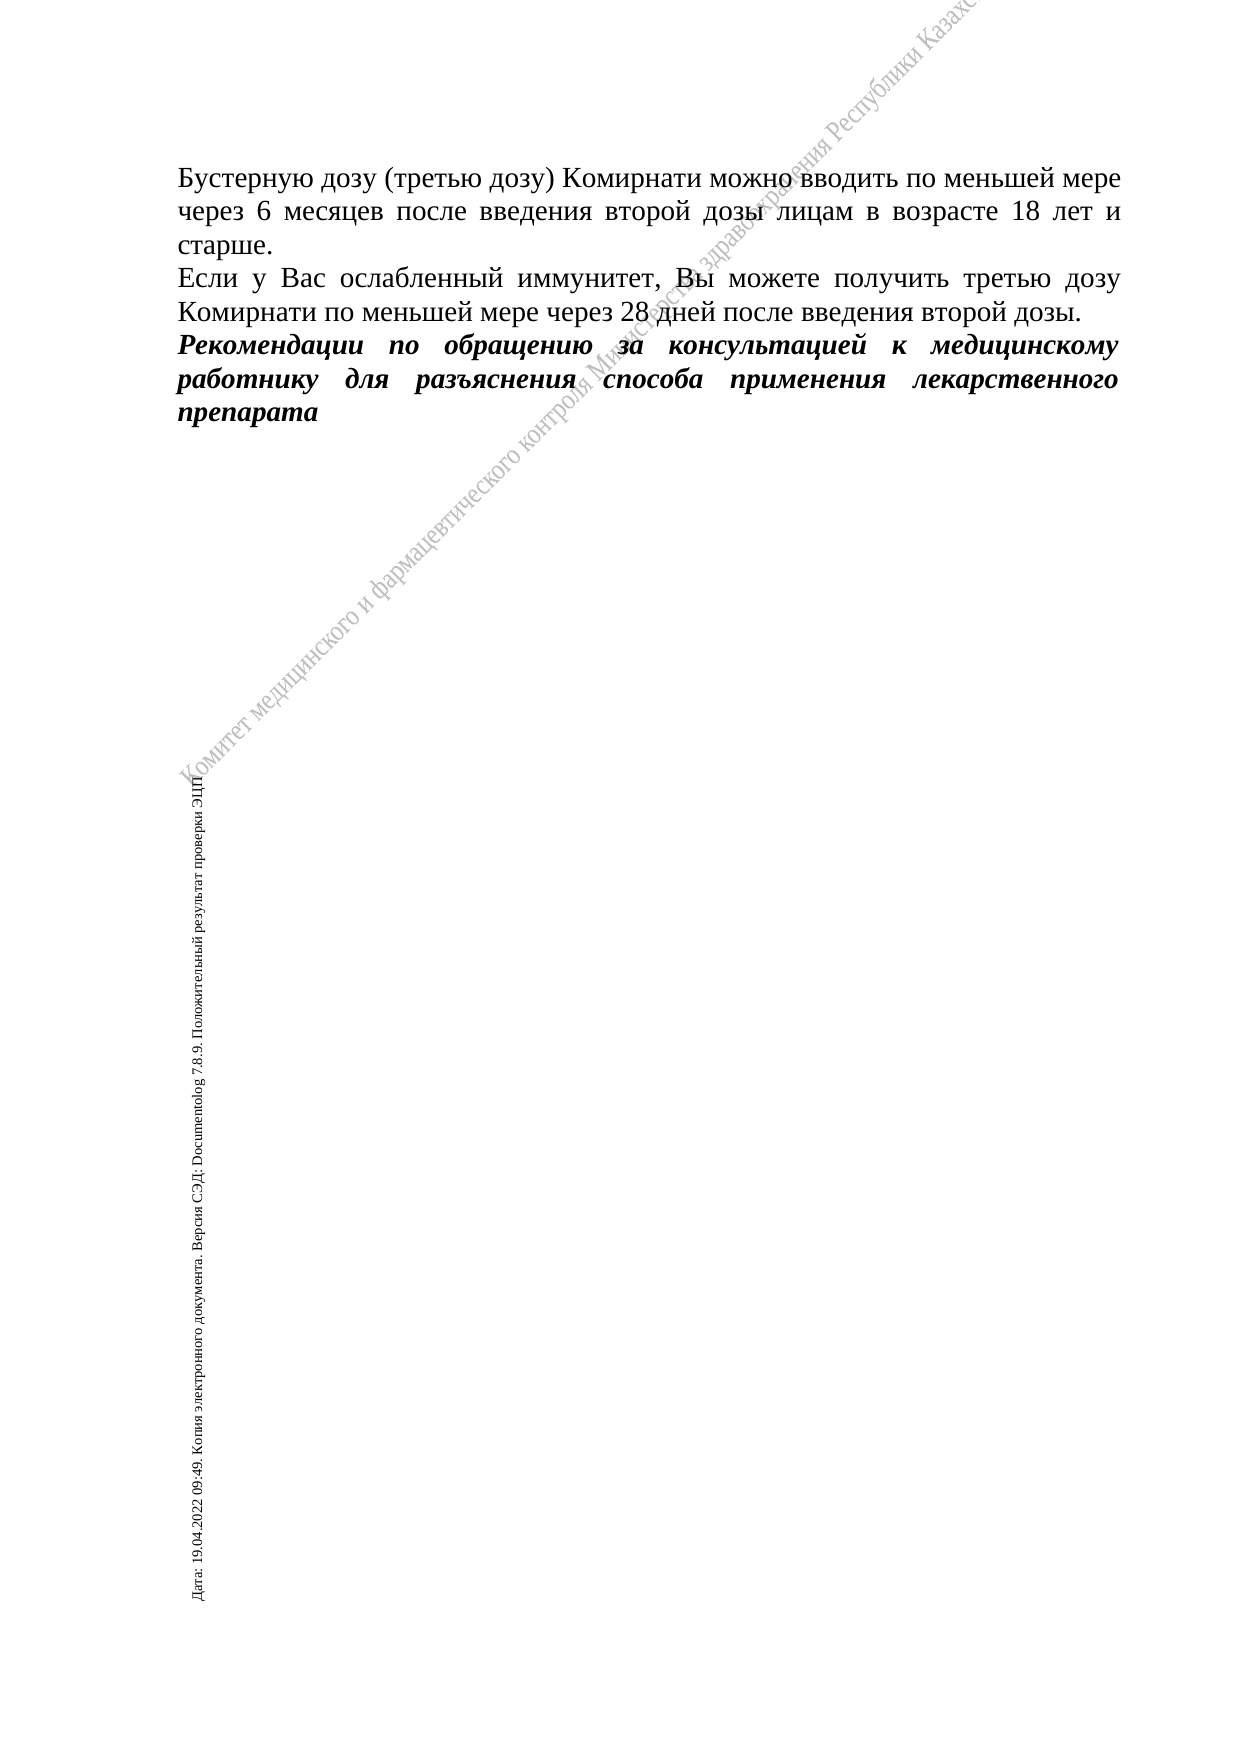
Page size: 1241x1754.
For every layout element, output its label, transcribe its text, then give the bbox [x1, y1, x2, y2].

list Бустерную дозу (третью дозу) Комирнати можно вводить по меньшей мере через 6 месяцев после введения второй дозы лицам в возрасте 18 лет и старше. [177, 160, 1122, 260]
list Если у Вас ослабленный иммунитет, Вы можете получить третью дозу Комирнати по меньшей мере через 28 дней после введения второй дозы. [177, 260, 1122, 327]
text Рекомендации по обращению за консультацией к медицинскому работнику для разъяснения способа применения лекарственного препарата [177, 327, 1122, 428]
